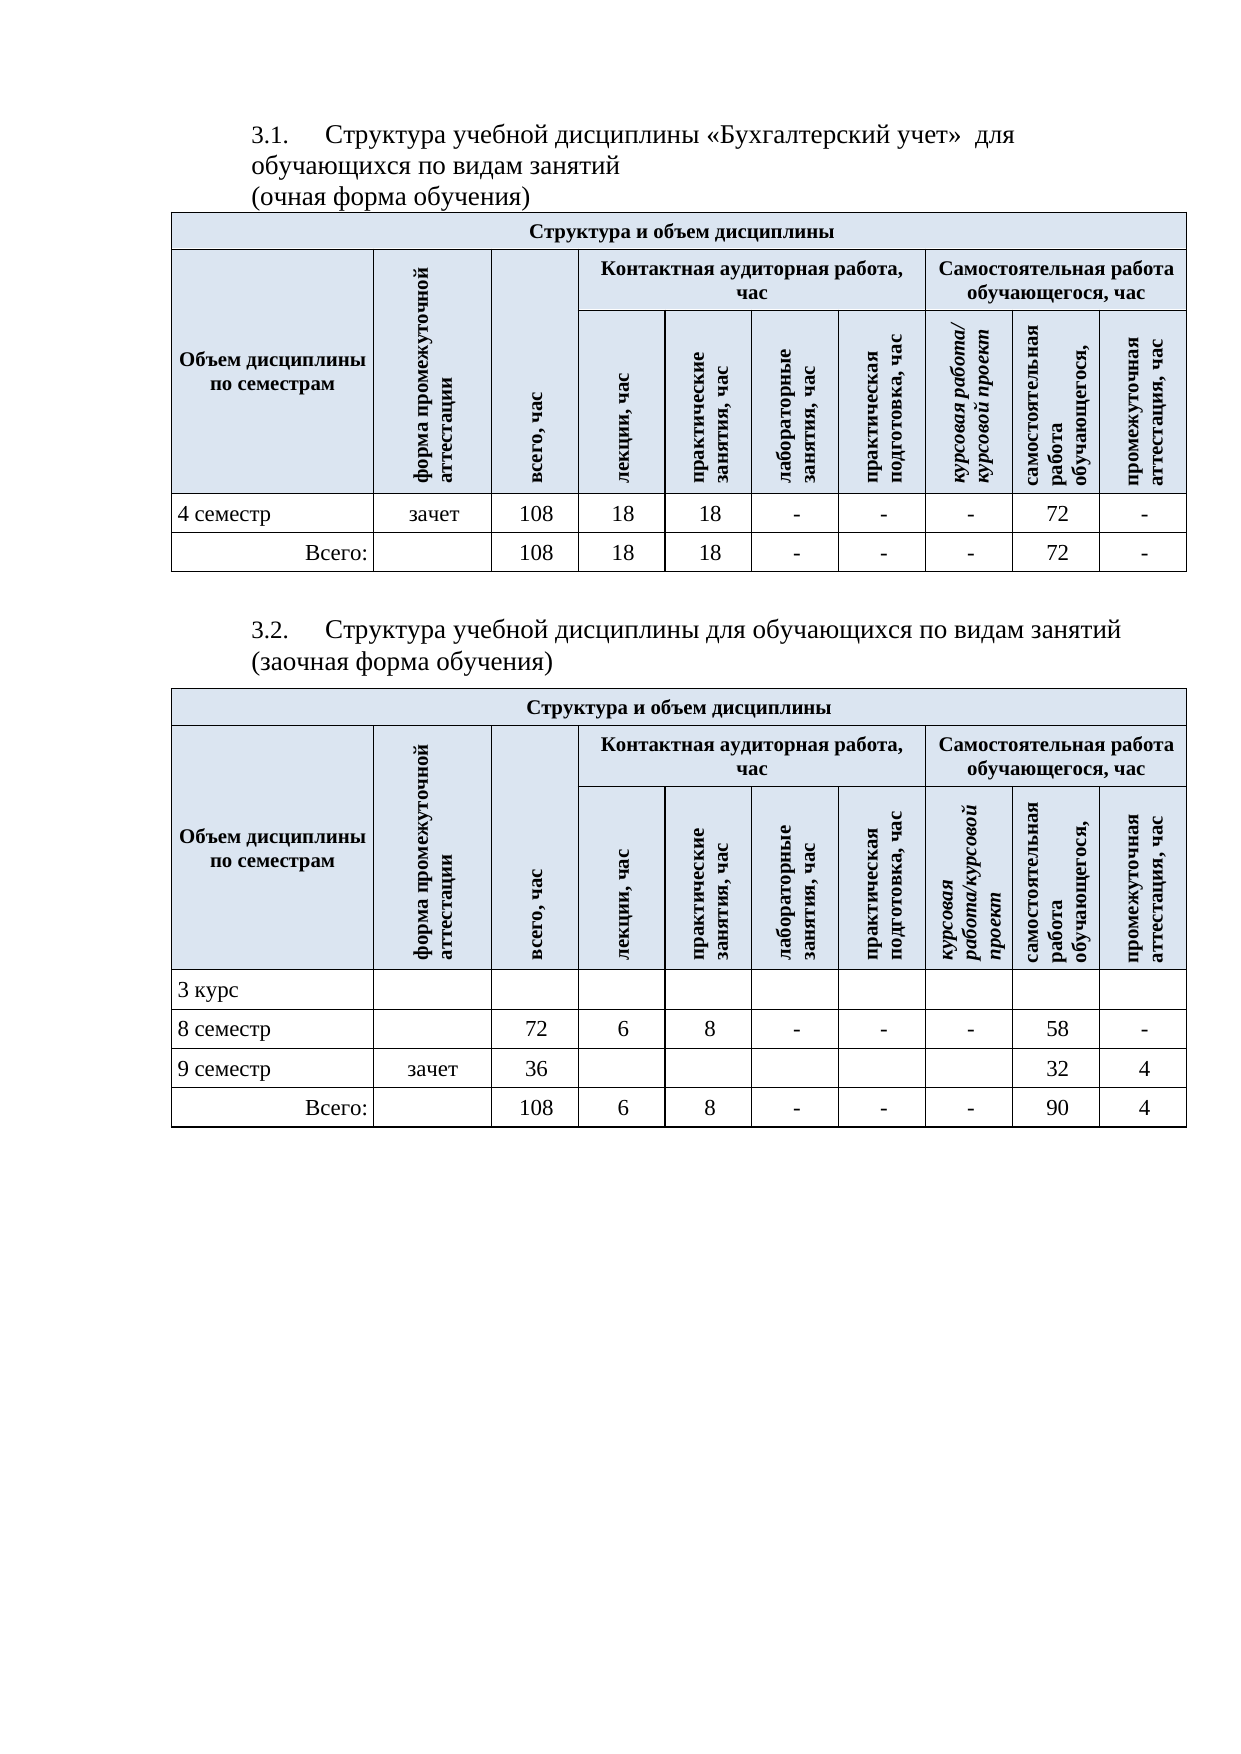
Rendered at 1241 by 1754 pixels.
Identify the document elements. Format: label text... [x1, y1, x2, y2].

table_cell практическая подготовка, час [839, 311, 925, 493]
table_cell [374, 1010, 491, 1048]
table_cell [752, 1049, 838, 1087]
table_cell всего, час [492, 250, 578, 493]
table_cell лекции, час [579, 787, 664, 969]
table_cell Объем дисциплины по семестрам [172, 726, 373, 969]
table_cell 18 [666, 494, 751, 532]
table_cell 6 [579, 1010, 664, 1048]
table_cell 4 семестр [172, 494, 373, 532]
table_cell [492, 970, 578, 1008]
table_cell Всего: [172, 1088, 373, 1126]
subtitle (очная форма обучения) [251, 180, 1181, 212]
subtitle Структура учебной дисциплины «Бухгалтерский учет» для обучающихся по видам занятий [251, 118, 1181, 180]
table_cell 9 семестр [172, 1049, 373, 1087]
table_cell промежуточная аттестация, час [1100, 787, 1186, 969]
subtitle Структура учебной дисциплины для обучающихся по видам занятий (заочная форма обучения) [251, 613, 1181, 676]
table_cell практические занятия, час [666, 787, 751, 969]
table_cell [374, 1088, 491, 1126]
table_cell [374, 533, 491, 571]
table_cell практическая подготовка, час [839, 787, 925, 969]
table_cell 8 семестр [172, 1010, 373, 1048]
table_cell 18 [579, 494, 664, 532]
table_cell 108 [492, 533, 578, 571]
table_cell Всего: [172, 533, 373, 571]
table_cell курсовая работа/ курсовой проект [926, 311, 1012, 493]
table_cell [666, 970, 751, 1008]
table_cell [666, 1049, 751, 1087]
table_cell 32 [1013, 1049, 1099, 1087]
table_cell - [752, 1010, 838, 1048]
table_cell 58 [1013, 1010, 1099, 1048]
table_cell форма промежуточной аттестации [374, 726, 491, 969]
table_cell Контактная аудиторная работа, час [579, 250, 925, 309]
table_cell 108 [492, 494, 578, 532]
table_cell практические занятия, час [666, 311, 751, 493]
table_cell зачет [374, 1049, 491, 1087]
table_cell форма промежуточной аттестации [374, 250, 491, 493]
table_cell [579, 1049, 664, 1087]
table_cell - [839, 1088, 925, 1126]
table_cell Самостоятельная работа обучающегося, час [926, 726, 1186, 786]
table_cell [839, 970, 925, 1008]
table_cell - [839, 1010, 925, 1048]
table_cell лекции, час [579, 311, 664, 493]
table_cell промежуточная аттестация, час [1100, 311, 1186, 493]
table_cell 4 [1100, 1088, 1186, 1126]
table_cell 3 курс [172, 970, 373, 1008]
table_cell самостоятельная работа обучающегося, час [1013, 787, 1099, 969]
table_cell 36 [492, 1049, 578, 1087]
table_cell [839, 1049, 925, 1087]
table_cell - [1100, 1010, 1186, 1048]
table_header Структура и объем дисциплины [172, 213, 1186, 248]
table_cell 72 [492, 1010, 578, 1048]
table_cell - [839, 533, 925, 571]
table_cell 18 [666, 533, 751, 571]
table_cell - [926, 1088, 1012, 1126]
table_cell Объем дисциплины по семестрам [172, 250, 373, 493]
table_cell 4 [1100, 1049, 1186, 1087]
table_cell самостоятельная работа обучающегося, час [1013, 311, 1099, 493]
table_cell курсовая работа/курсовой проект [926, 787, 1012, 969]
table_cell 72 [1013, 533, 1099, 571]
table_cell [926, 1049, 1012, 1087]
table_cell - [926, 533, 1012, 571]
table_cell - [752, 494, 838, 532]
table_cell [374, 970, 491, 1008]
table_cell 108 [492, 1088, 578, 1126]
table_cell лабораторные занятия, час [752, 787, 838, 969]
table_cell 72 [1013, 494, 1099, 532]
table_cell - [926, 1010, 1012, 1048]
table_cell 18 [579, 533, 664, 571]
table_cell лабораторные занятия, час [752, 311, 838, 493]
table_cell 8 [666, 1010, 751, 1048]
table_cell 90 [1013, 1088, 1099, 1126]
table_cell зачет [374, 494, 491, 532]
table_cell - [926, 494, 1012, 532]
table_cell Контактная аудиторная работа, час [579, 726, 925, 786]
table_cell Самостоятельная работа обучающегося, час [926, 250, 1186, 309]
table_cell - [839, 494, 925, 532]
table_cell - [1100, 533, 1186, 571]
table_cell 8 [666, 1088, 751, 1126]
table_cell [1100, 970, 1186, 1008]
table_cell всего, час [492, 726, 578, 969]
table_cell [579, 970, 664, 1008]
table_cell 6 [579, 1088, 664, 1126]
table_header Структура и объем дисциплины [172, 689, 1186, 725]
table_cell [1013, 970, 1099, 1008]
table_cell [752, 970, 838, 1008]
table_cell - [752, 1088, 838, 1126]
table_cell [926, 970, 1012, 1008]
table_cell - [1100, 494, 1186, 532]
table_cell - [752, 533, 838, 571]
